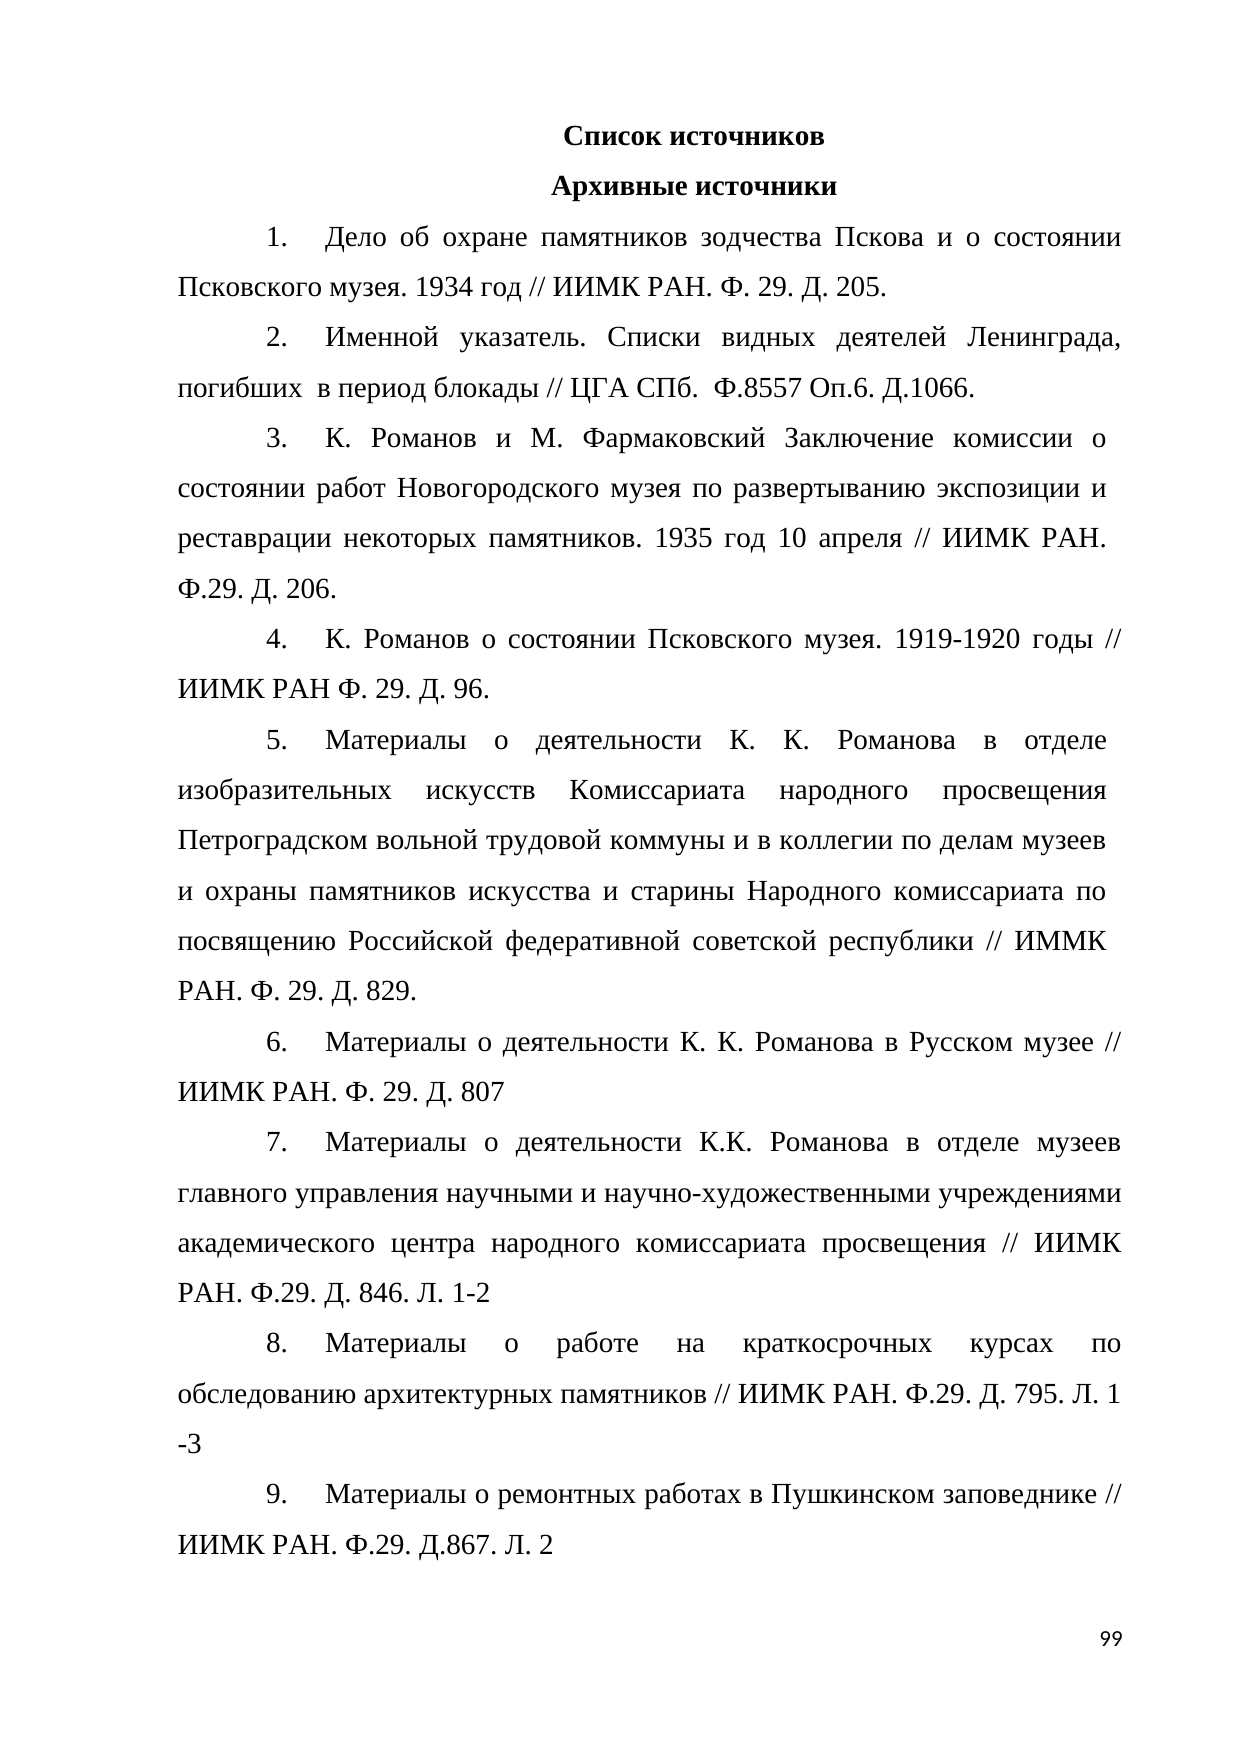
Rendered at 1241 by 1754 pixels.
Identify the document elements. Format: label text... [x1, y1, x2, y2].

list Именной указатель. Списки видных деятелей Ленинграда, погибших в период блокады // ЦГА СПб. Ф.8557 Оп.6. Д.1066. [177, 319, 1122, 403]
list Дело об охране памятников зодчества Пскова и о состоянии Псковского музея. 1934 год // ИИМК РАН. Ф. 29. Д. 205. [177, 219, 1122, 303]
list Материалы о деятельности К.К. Романова в отделе музеев главного управления научными и научно-художественными учреждениями академического центра народного комиссариата просвещения // ИИМК РАН. Ф.29. Д. 846. Л. 1-2 [177, 1124, 1122, 1309]
list К. Романов и М. Фармаковский Заключение комиссии о состоянии работ Новогородского музея по развертыванию экспозиции и реставрации некоторых памятников. 1935 год 10 апреля // ИИМК РАН. Ф.29. Д. 206. [177, 420, 1107, 604]
list К. Романов о состоянии Псковского музея. 1919-1920 годы // ИИМК РАН Ф. 29. Д. 96. [177, 621, 1122, 705]
list Материалы о деятельности К. К. Романова в Русском музее // ИИМК РАН. Ф. 29. Д. 807 [177, 1024, 1122, 1108]
list Материалы о ремонтных работах в Пушкинском заповеднике // ИИМК РАН. Ф.29. Д.867. Л. 2 [177, 1477, 1122, 1560]
text Архивные источники [177, 168, 1122, 202]
text Список источников [177, 118, 1122, 152]
list Материалы о деятельности К. К. Романова в отделе изобразительных искусств Комиссариата народного просвещения Петроградском вольной трудовой коммуны и в коллегии по делам музеев и охраны памятников искусства и старины Народного комиссариата по посвящению Российской федеративной советской республики // ИММК РАН. Ф. 29. Д. 829. [177, 722, 1107, 1007]
list Материалы о работе на краткосрочных курсах по обследованию архитектурных памятников // ИИМК РАН. Ф.29. Д. 795. Л. 1 -3 [177, 1326, 1122, 1460]
